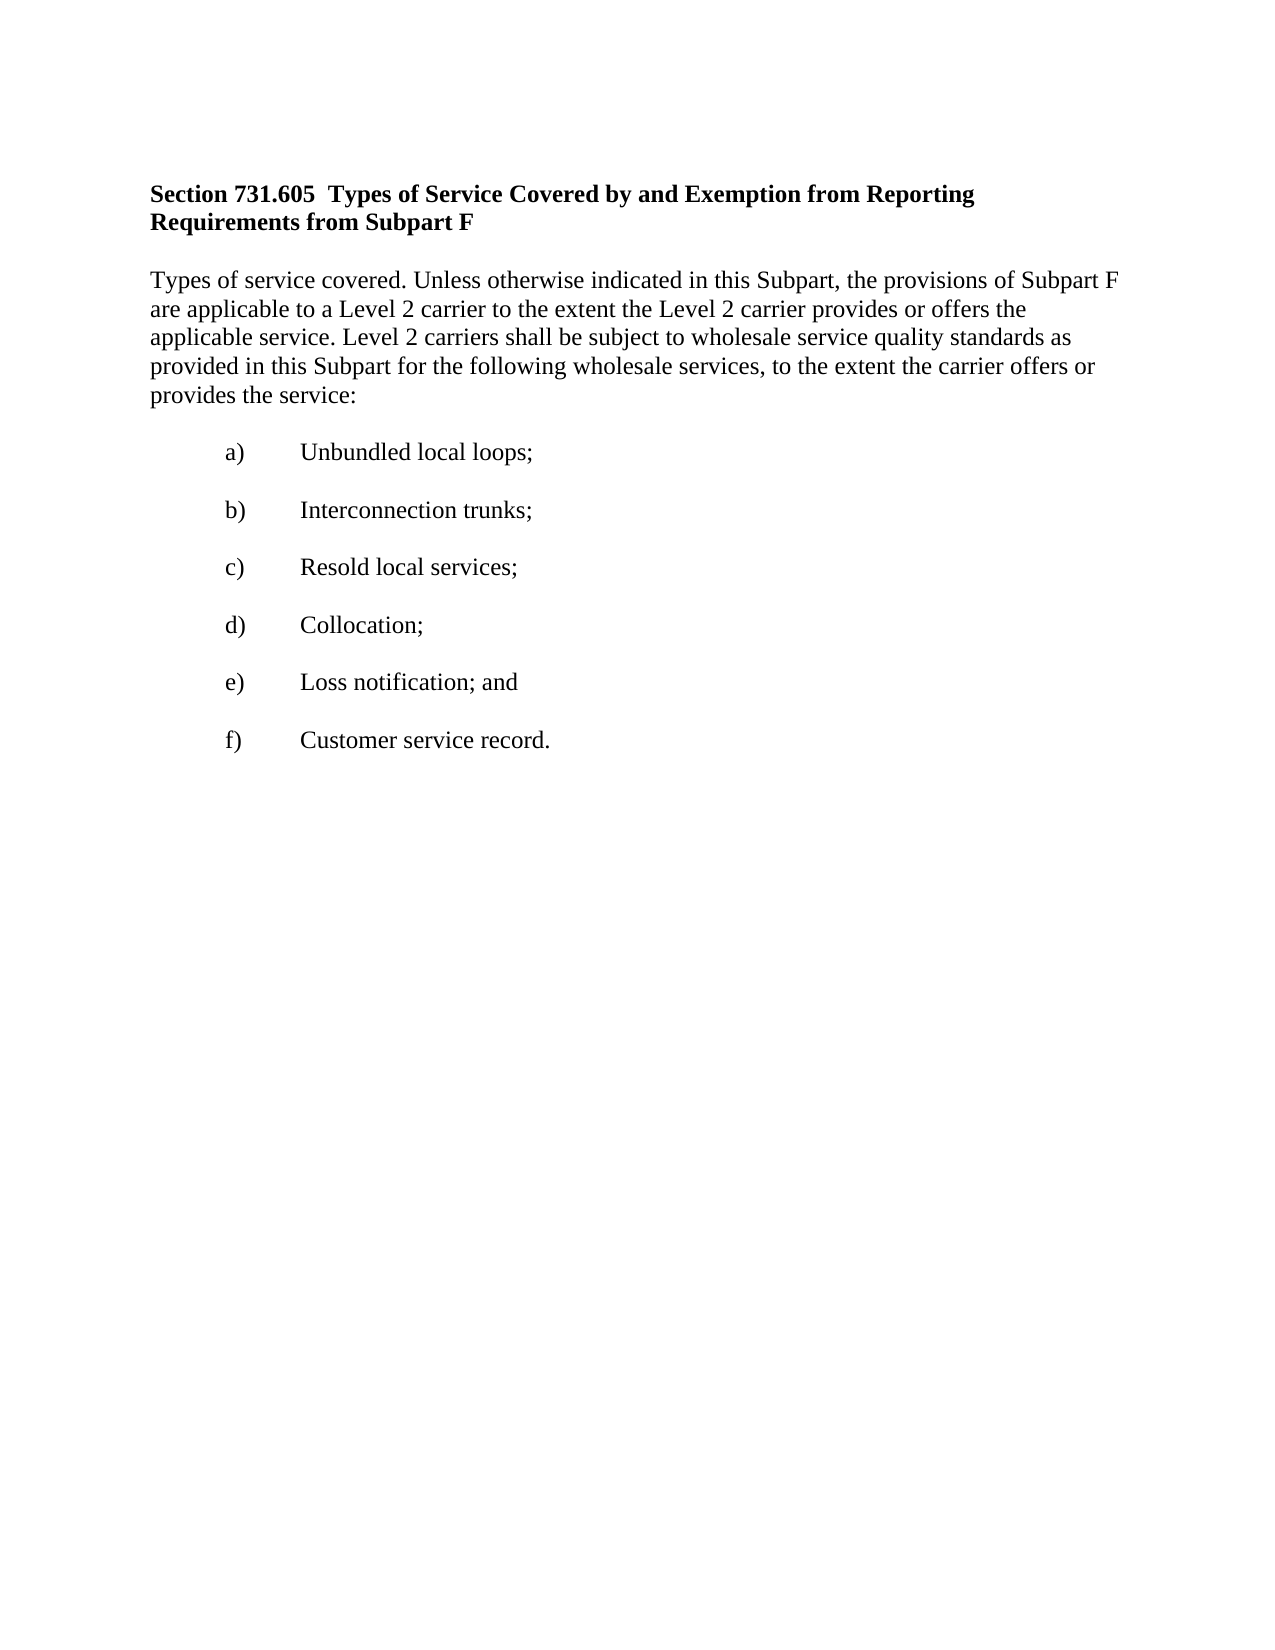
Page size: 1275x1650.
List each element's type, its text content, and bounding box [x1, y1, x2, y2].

text e) Loss notification; and [225, 667, 1125, 696]
text d) Collocation; [225, 610, 1125, 639]
text Section 731.605 Types of Service Covered by and Exemption from Reporting Requirements from Subpart F [150, 179, 1125, 236]
text a) Unbundled local loops; [225, 437, 1125, 466]
text f) Customer service record. [225, 725, 1125, 754]
text c) Resold local services; [225, 552, 1125, 581]
text b) Interconnection trunks; [225, 495, 1125, 524]
text Types of service covered. Unless otherwise indicated in this Subpart, the provisions of Subpart F are applicable to a Level 2 carrier to the extent the Level 2 carrier provides or offers the applicable service. Level 2 carriers shall be subject to wholesale service quality standards as provided in this Subpart for the following wholesale services, to the extent the carrier offers or provides the service: [150, 265, 1125, 409]
